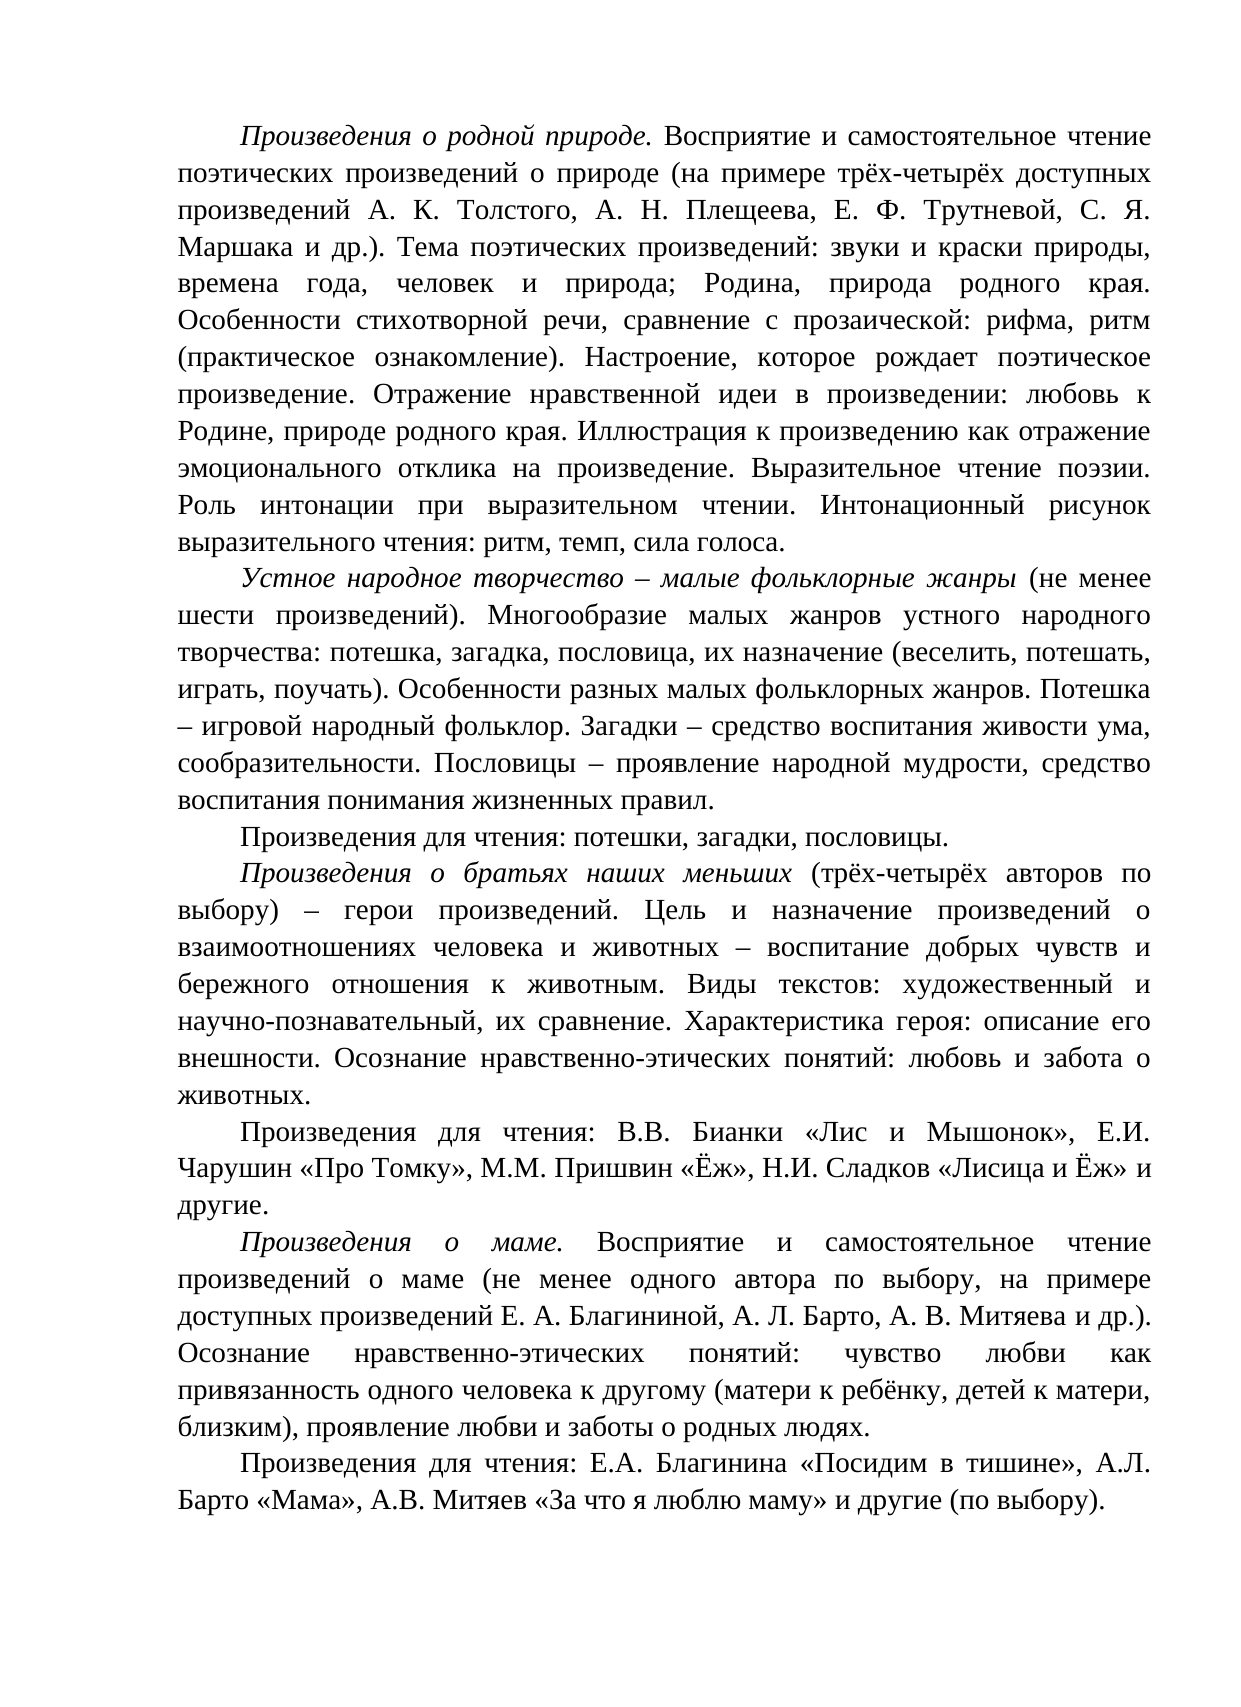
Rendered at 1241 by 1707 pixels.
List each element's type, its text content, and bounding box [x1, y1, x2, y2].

text Произведения для чтения: В.В. Бианки «Лис и Мышонок», Е.И. Чарушин «Про Томку», М.М. Пришвин «Ёж», Н.И. Сладков «Лисица и Ёж» и другие. [177, 1114, 1152, 1221]
text Произведения о родной природе. Восприятие и самостоятельное чтение поэтических произведений о природе (на примере трёх-четырёх доступных произведений А. К. Толстого, А. Н. Плещеева, Е. Ф. Трутневой, С. Я. Маршака и др.). Тема поэтических произведений: звуки и краски природы, времена года, человек и природа; Родина, природа родного края. Особенности стихотворной речи, сравнение с прозаической: рифма, ритм (практическое ознакомление). Настроение, которое рождает поэтическое произведение. Отражение нравственной идеи в произведении: любовь к Родине, природе родного края. Иллюстрация к произведению как отражение эмоционального отклика на произведение. Выразительное чтение поэзии. Роль интонации при выразительном чтении. Интонационный рисунок выразительного чтения: ритм, темп, сила голоса. [177, 118, 1152, 557]
text Произведения для чтения: потешки, загадки, пословицы. [177, 819, 1152, 852]
text Произведения для чтения: Е.А. Благинина «Посидим в тишине», А.Л. Барто «Мама», А.В. Митяев «За что я люблю маму» и другие (по выбору). [177, 1446, 1152, 1516]
text Устное народное творчество – малые фольклорные жанры (не менее шести произведений). Многообразие малых жанров устного народного творчества: потешка, загадка, пословица, их назначение (веселить, потешать, играть, поучать). Особенности разных малых фольклорных жанров. Потешка – игровой народный фольклор. Загадки – средство воспитания живости ума, сообразительности. Пословицы – проявление народной мудрости, средство воспитания понимания жизненных правил. [177, 561, 1152, 815]
text Произведения о братьях наших меньших (трёх-четырёх авторов по выбору) – герои произведений. Цель и назначение произведений о взаимоотношениях человека и животных – воспитание добрых чувств и бережного отношения к животным. Виды текстов: художественный и научно-познавательный, их сравнение. Характеристика героя: описание его внешности. Осознание нравственно-этических понятий: любовь и забота о животных. [177, 856, 1152, 1110]
text Произведения о маме. Восприятие и самостоятельное чтение произведений о маме (не менее одного автора по выбору, на примере доступных произведений Е. А. Благининой, А. Л. Барто, А. В. Митяева и др.). Осознание нравственно-этических понятий: чувство любви как привязанность одного человека к другому (матери к ребёнку, детей к матери, близким), проявление любви и заботы о родных людях. [177, 1224, 1152, 1442]
